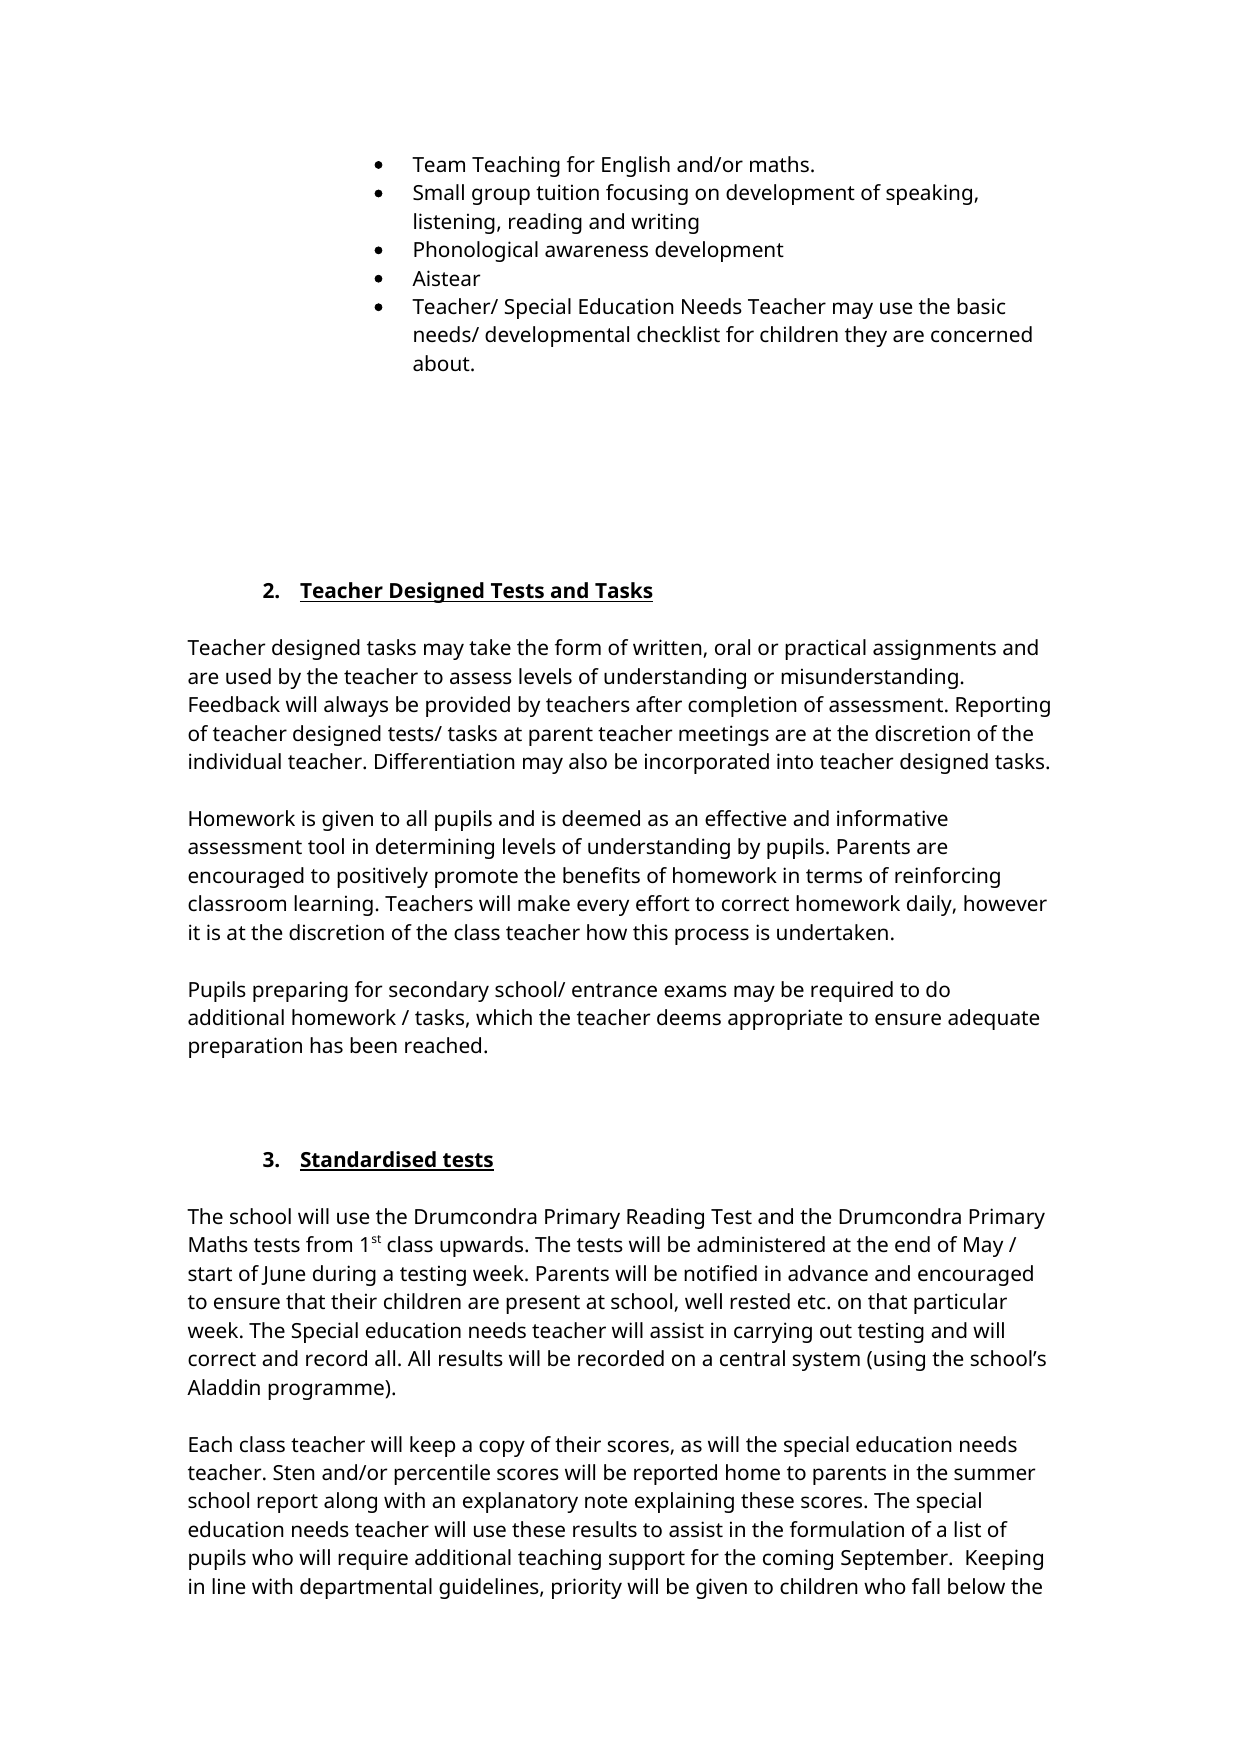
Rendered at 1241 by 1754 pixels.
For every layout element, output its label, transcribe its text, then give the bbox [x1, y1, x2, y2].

list Small group tuition focusing on development of speaking, listening, reading and writing [375, 178, 1053, 235]
text Homework is given to all pupils and is deemed as an effective and informative assessment tool in determining levels of understanding by pupils. Parents are encouraged to positively promote the benefits of homework in terms of reinforcing classroom learning. Teachers will make every effort to correct homework daily, however it is at the discretion of the class teacher how this process is undertaken. [187, 804, 1053, 946]
text Teacher designed tasks may take the form of written, oral or practical assignments and are used by the teacher to assess levels of understanding or misunderstanding. Feedback will always be provided by teachers after completion of assessment. Reporting of teacher designed tests/ tasks at parent teacher meetings are at the discretion of the individual teacher. Differentiation may also be incorporated into teacher designed tasks. [187, 633, 1053, 776]
text Pupils preparing for secondary school/ entrance exams may be required to do additional homework / tasks, which the teacher deems appropriate to ensure adequate preparation has been reached. [187, 975, 1053, 1060]
list Teacher Designed Tests and Tasks [262, 577, 1053, 605]
list Team Teaching for English and/or maths. [375, 150, 1053, 178]
list Teacher/ Special Education Needs Teacher may use the basic needs/ developmental checklist for children they are concerned about. [375, 292, 1053, 377]
list Standardised tests [262, 1145, 1053, 1174]
list Phonological awareness development [375, 235, 1053, 264]
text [187, 1430, 1053, 1600]
text The school will use the Drumcondra Primary Reading Test and the Drumcondra Primary Maths tests from 1st class upwards. The tests will be administered at the end of May / start of June during a testing week. Parents will be notified in advance and encouraged to ensure that their children are present at school, well rested etc. on that particular week. The Special education needs teacher will assist in carrying out testing and will correct and record all. All results will be recorded on a central system (using the school’s Aladdin programme). [187, 1202, 1053, 1401]
list Aistear [375, 264, 1053, 292]
